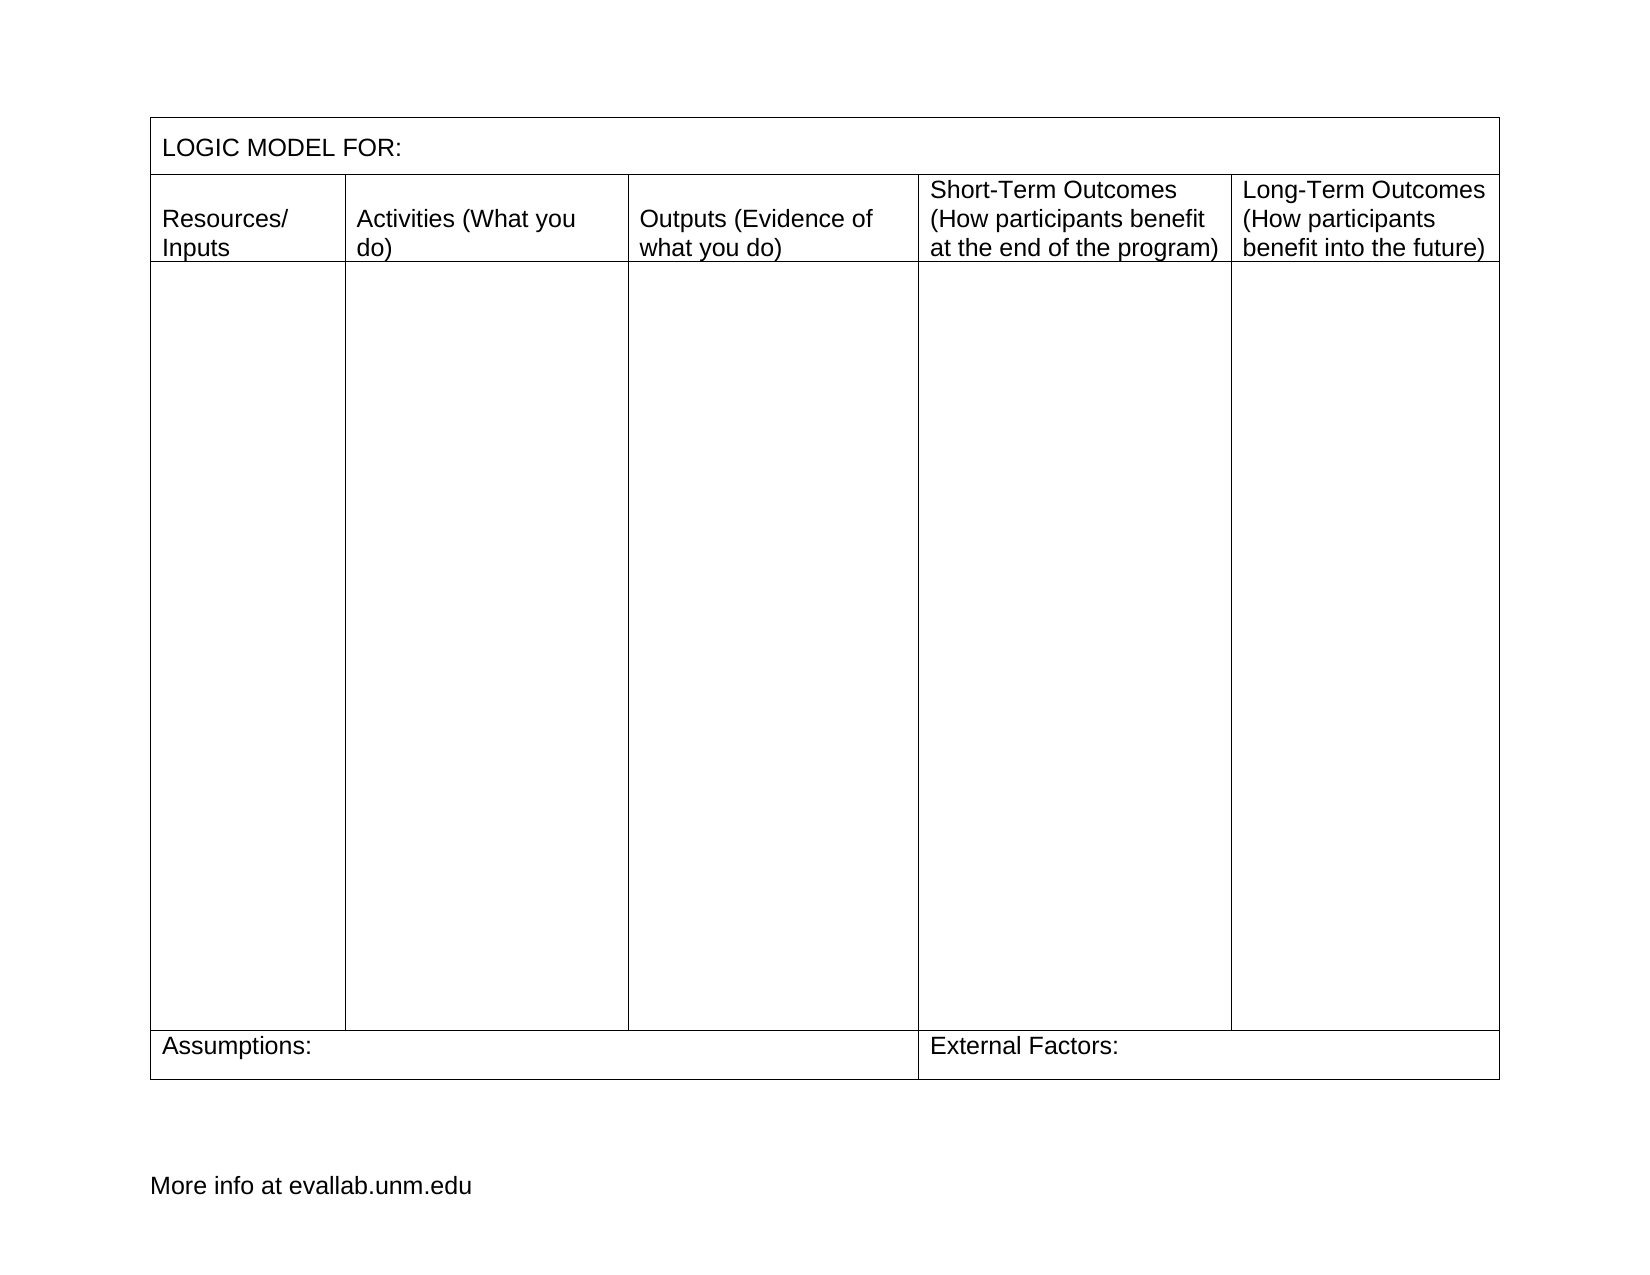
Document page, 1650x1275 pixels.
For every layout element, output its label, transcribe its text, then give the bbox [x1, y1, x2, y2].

table_cell Long-Term Outcomes (How participants benefit into the future) [1232, 175, 1499, 261]
table_cell Short-Term Outcomes (How participants benefit at the end of the program) [919, 175, 1231, 261]
table_cell Activities (What you do) [346, 175, 628, 261]
table_cell [629, 262, 918, 1030]
table_cell [151, 262, 345, 1030]
table_cell [1232, 262, 1499, 1030]
table_cell Resources/ Inputs [151, 175, 345, 261]
table_cell Assumptions: [151, 1031, 918, 1079]
table_header LOGIC MODEL FOR: [151, 118, 1499, 174]
table_cell [346, 262, 628, 1030]
table_cell Outputs (Evidence of what you do) [629, 175, 918, 261]
table_cell [919, 262, 1231, 1030]
table_cell External Factors: [919, 1031, 1499, 1079]
